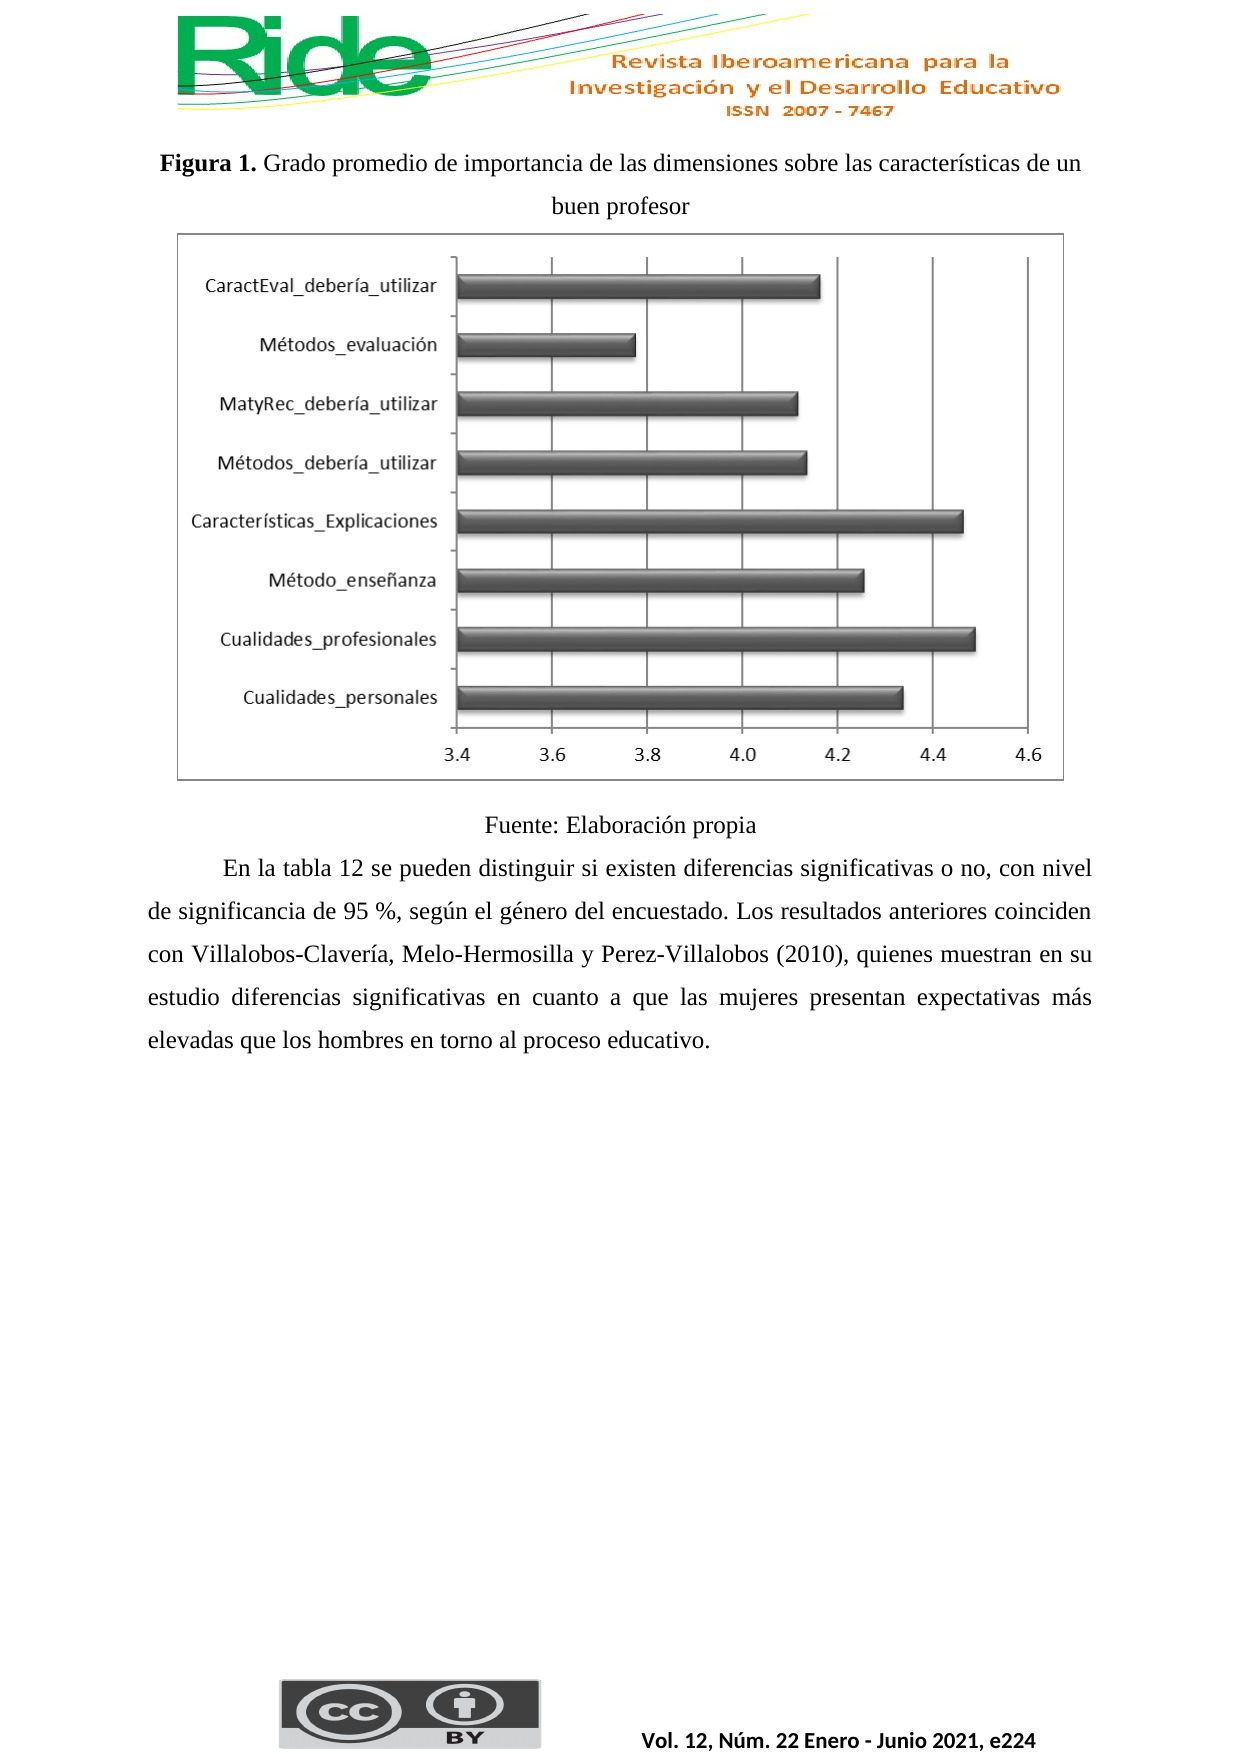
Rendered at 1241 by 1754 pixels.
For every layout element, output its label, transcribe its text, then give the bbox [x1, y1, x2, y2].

text Fuente: Elaboración propia [148, 810, 1093, 838]
text En la tabla 12 se pueden distinguir si existen diferencias significativas o no, con nivel de significancia de 95 %, según el género del encuestado. Los resultados anteriores coinciden con Villalobos-Clavería, Melo-Hermosilla y Perez-Villalobos (2010), quienes muestran en su estudio diferencias significativas en cuanto a que las mujeres presentan expectativas más elevadas que los hombres en torno al proceso educativo. [148, 853, 1093, 1054]
picture [177, 14, 1064, 119]
picture [278, 1679, 542, 1749]
picture [177, 233, 1064, 781]
title Figura 1. Grado promedio de importancia de las dimensiones sobre las características de un buen profesor [148, 148, 1093, 219]
